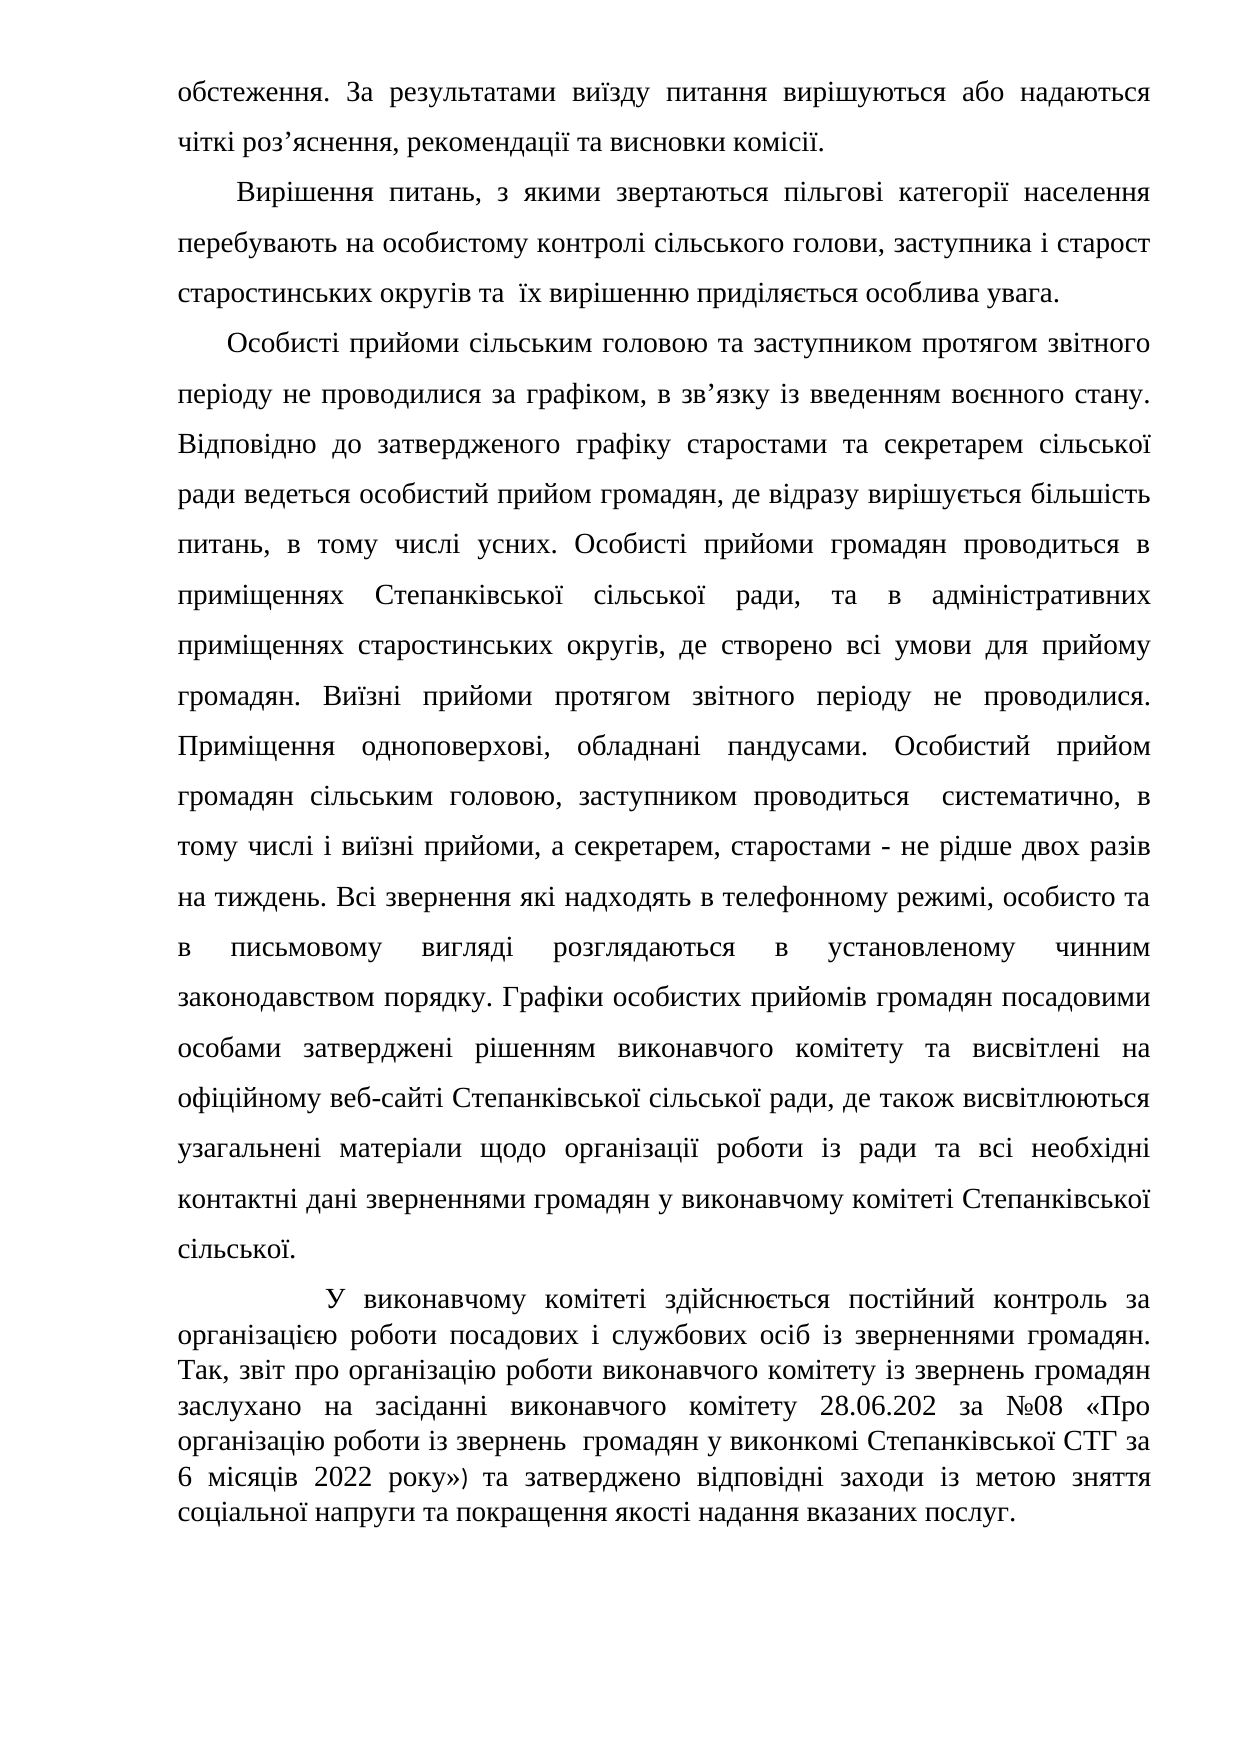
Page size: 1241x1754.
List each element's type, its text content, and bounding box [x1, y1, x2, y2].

text Вирішення питань, з якими звертаються пільгові категорії населення перебувають на особистому контролі сільського голови, заступника і старост старостинських округів та їх вирішенню приділяється особлива увага. [177, 174, 1152, 309]
text Особисті прийоми сільським головою та заступником протягом звітного періоду не проводилися за графіком, в зв’язку із введенням воєнного стану. Відповідно до затвердженого графіку старостами та секретарем сільської ради ведеться особистий прийом громадян, де відразу вирішується більшість питань, в тому числі усних. Особисті прийоми громадян проводиться в приміщеннях Степанківської сільської ради, та в адміністративних приміщеннях старостинських округів, де створено всі умови для прийому громадян. Виїзні прийоми протягом звітного періоду не проводилися. Приміщення одноповерхові, обладнані пандусами. Особистий прийом громадян сільським головою, заступником проводиться систематично, в тому числі і виїзні прийоми, а секретарем, старостами - не рідше двох разів на тиждень. Всі звернення які надходять в телефонному режимі, особисто та в письмовому вигляді розглядаються в установленому чинним законодавством порядку. Графіки особистих прийомів громадян посадовими особами затверджені рішенням виконавчого комітету та висвітлені на офіційному веб-сайті Степанківської сільської ради, де також висвітлюються узагальнені матеріали щодо організації роботи із ради та всі необхідні контактні дані зверненнями громадян у виконавчому комітеті Степанківської сільської. [177, 325, 1152, 1264]
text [177, 74, 1152, 158]
text У виконавчому комітеті здійснюється постійний контроль за організацією роботи посадових і службових осіб із зверненнями громадян. Так, звіт про організацію роботи виконавчого комітету із звернень громадян заслухано на засіданні виконавчого комітету 28.06.202 за №08 «Про організацію роботи із звернень громадян у виконкомі Степанківської СТГ за 6 місяців 2022 року») та затверджено відповідні заходи із метою зняття соціальної напруги та покращення якості надання вказаних послуг. [177, 1281, 1152, 1528]
